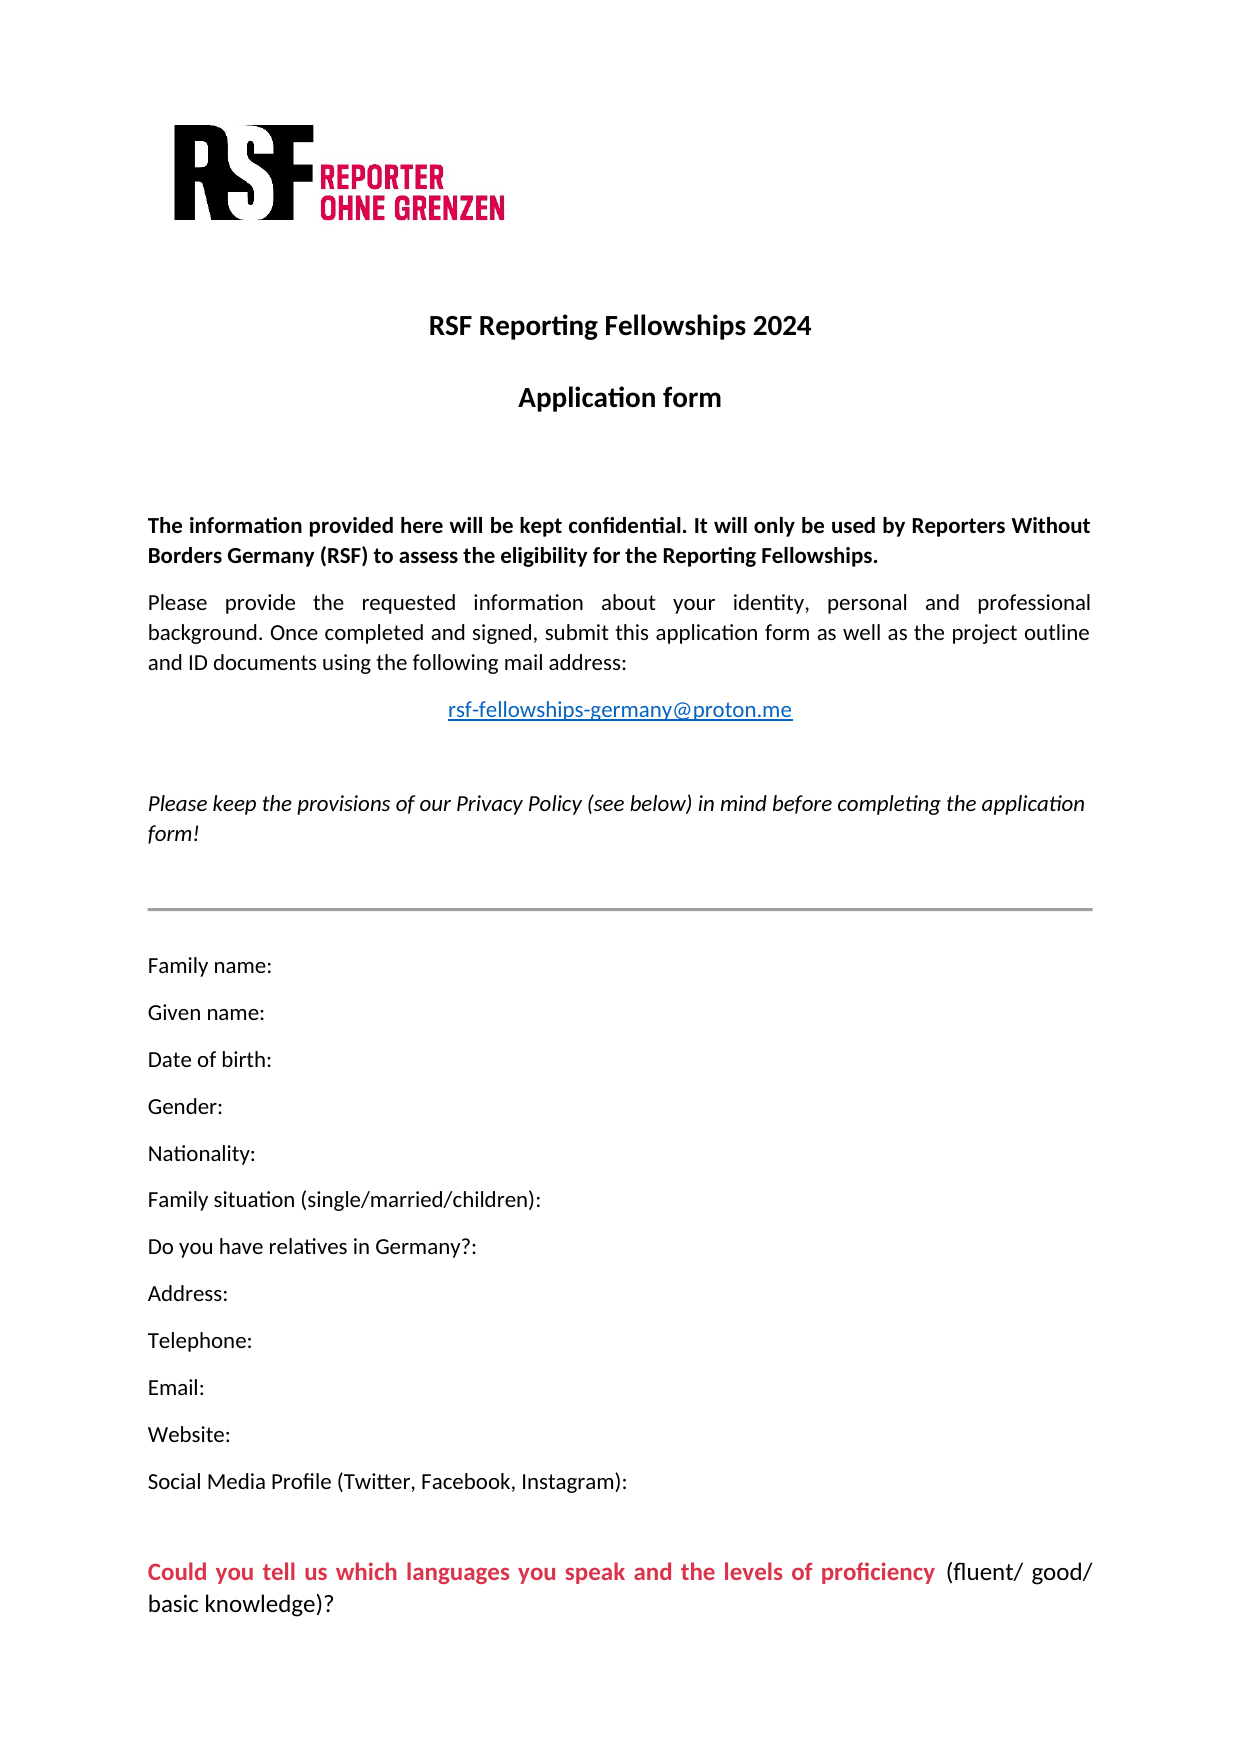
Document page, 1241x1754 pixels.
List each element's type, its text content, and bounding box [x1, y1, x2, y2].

text Family situation (single/married/children): [148, 1186, 1092, 1213]
text Gender: [148, 1092, 1092, 1120]
text Nationality: [148, 1139, 1092, 1167]
text Telephone: [148, 1326, 1092, 1354]
text Email: [148, 1373, 1092, 1401]
picture [147, 100, 528, 249]
text Website: [148, 1420, 1092, 1448]
text Date of birth: [148, 1045, 1092, 1073]
text Application form [148, 379, 1092, 414]
text RSF Reporting Fellowships 2024 [148, 307, 1092, 343]
text Could you tell us which languages you speak and the levels of proficiency (fluent/ good/ basic knowledge)? [148, 1556, 1092, 1619]
text Please provide the requested information about your identity, personal and professional background. Once completed and signed, submit this application form as well as the project outline and ID documents using the following mail address: [148, 588, 1092, 676]
text Given name: [148, 998, 1092, 1026]
text Social Media Profile (Twitter, Facebook, Instagram): [148, 1467, 1092, 1495]
text Family name: [148, 951, 1092, 979]
text The information provided here will be kept confidential. It will only be used by Reporters Without Borders Germany (RSF) to assess the eligibility for the Reporting Fellowships. [148, 511, 1092, 569]
text Address: [148, 1279, 1092, 1307]
text rsf-fellowships-germany@proton.me [148, 695, 1092, 723]
text Please keep the provisions of our Privacy Policy (see below) in mind before completing the application form! [148, 789, 1092, 847]
text Do you have relatives in Germany?: [148, 1232, 1092, 1260]
